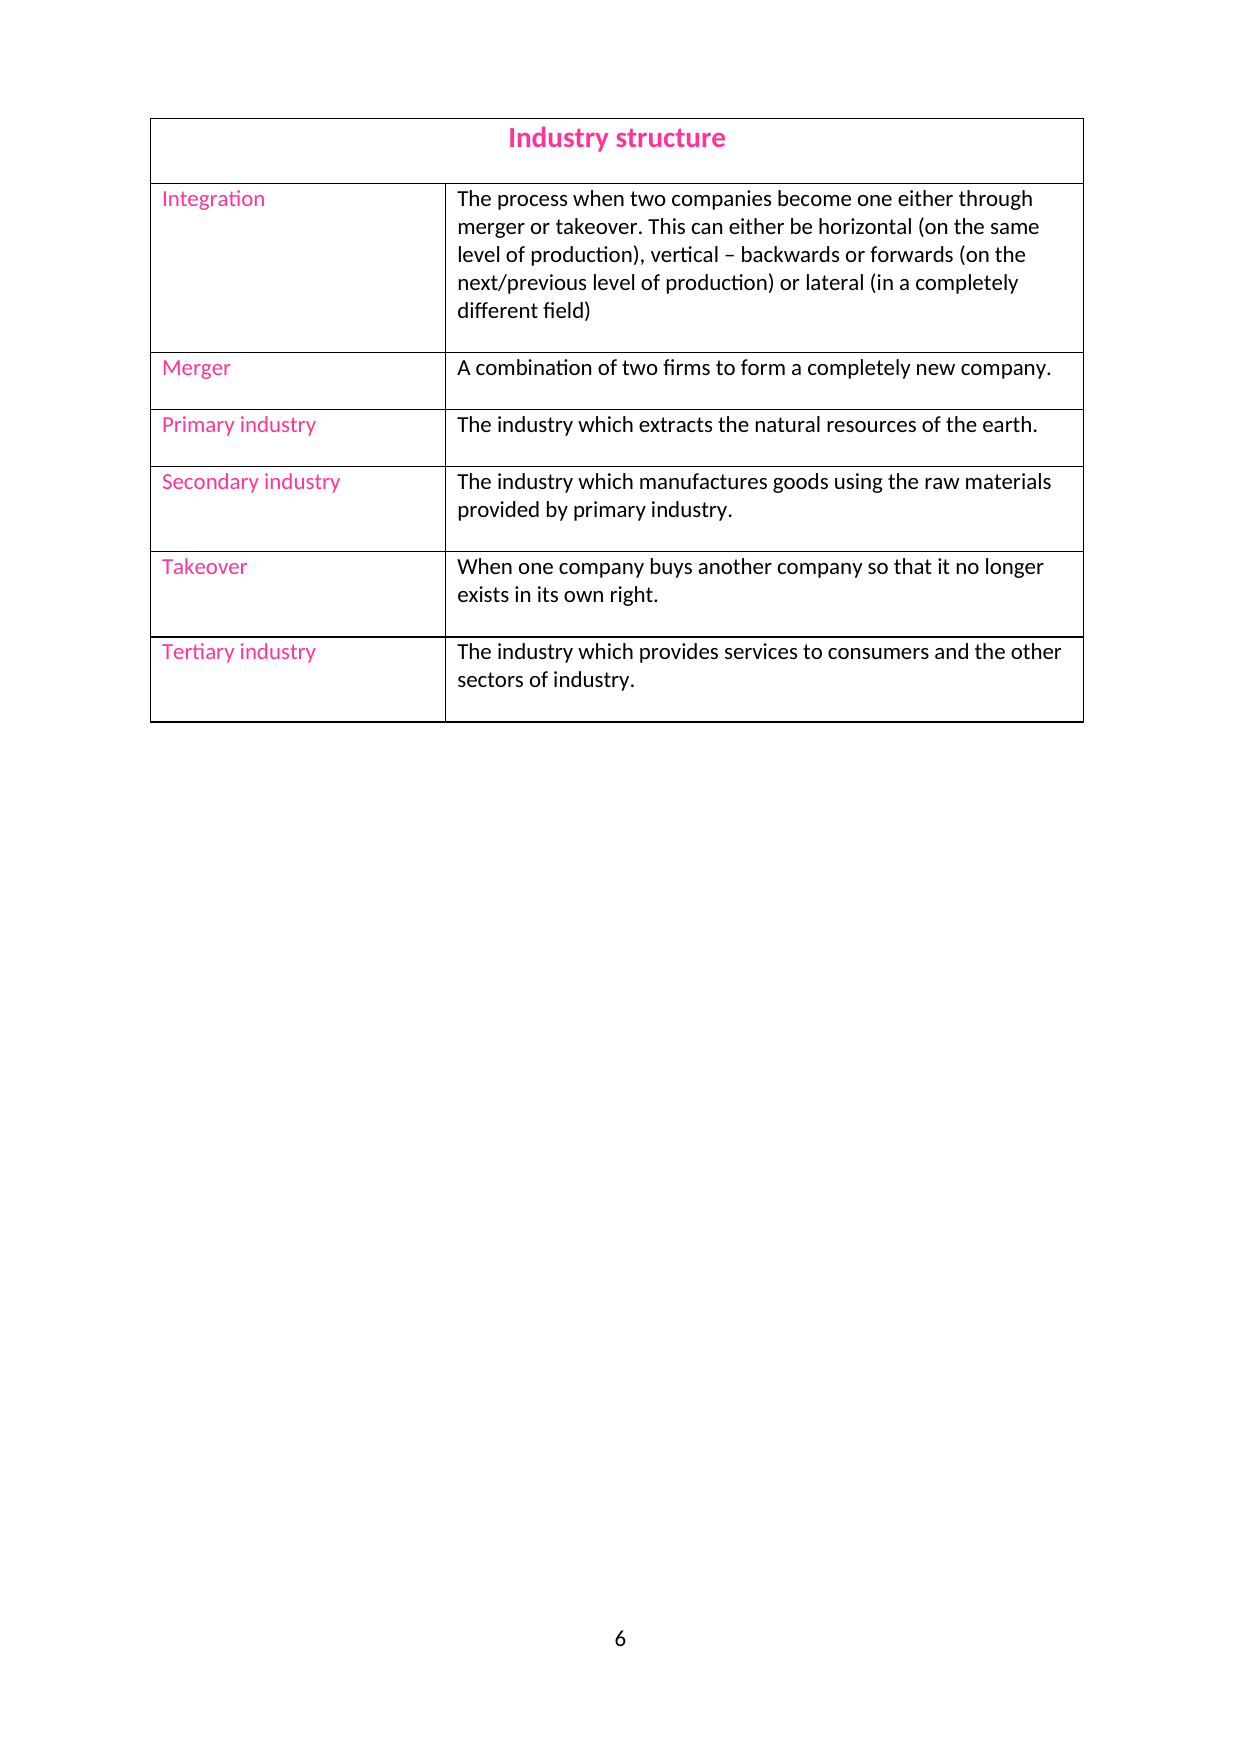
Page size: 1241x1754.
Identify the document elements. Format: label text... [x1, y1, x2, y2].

table_cell Merger [151, 353, 445, 409]
table_header Industry structure [151, 119, 1083, 183]
table_cell The process when two companies become one either through merger or takeover. This can either be horizontal (on the same level of production), vertical – backwards or forwards (on the next/previous level of production) or lateral (in a completely different field) [446, 184, 1083, 352]
table_cell The industry which extracts the natural resources of the earth. [446, 410, 1083, 466]
table_cell Takeover [151, 552, 445, 636]
table_cell Integration [151, 184, 445, 352]
table_cell A combination of two firms to form a completely new company. [446, 353, 1083, 409]
table_cell Primary industry [151, 410, 445, 466]
table_cell The industry which manufactures goods using the raw materials provided by primary industry. [446, 467, 1083, 551]
table_cell Secondary industry [151, 467, 445, 551]
table_cell The industry which provides services to consumers and the other sectors of industry. [446, 638, 1083, 721]
table_cell When one company buys another company so that it no longer exists in its own right. [446, 552, 1083, 636]
table_cell Tertiary industry [151, 638, 445, 721]
